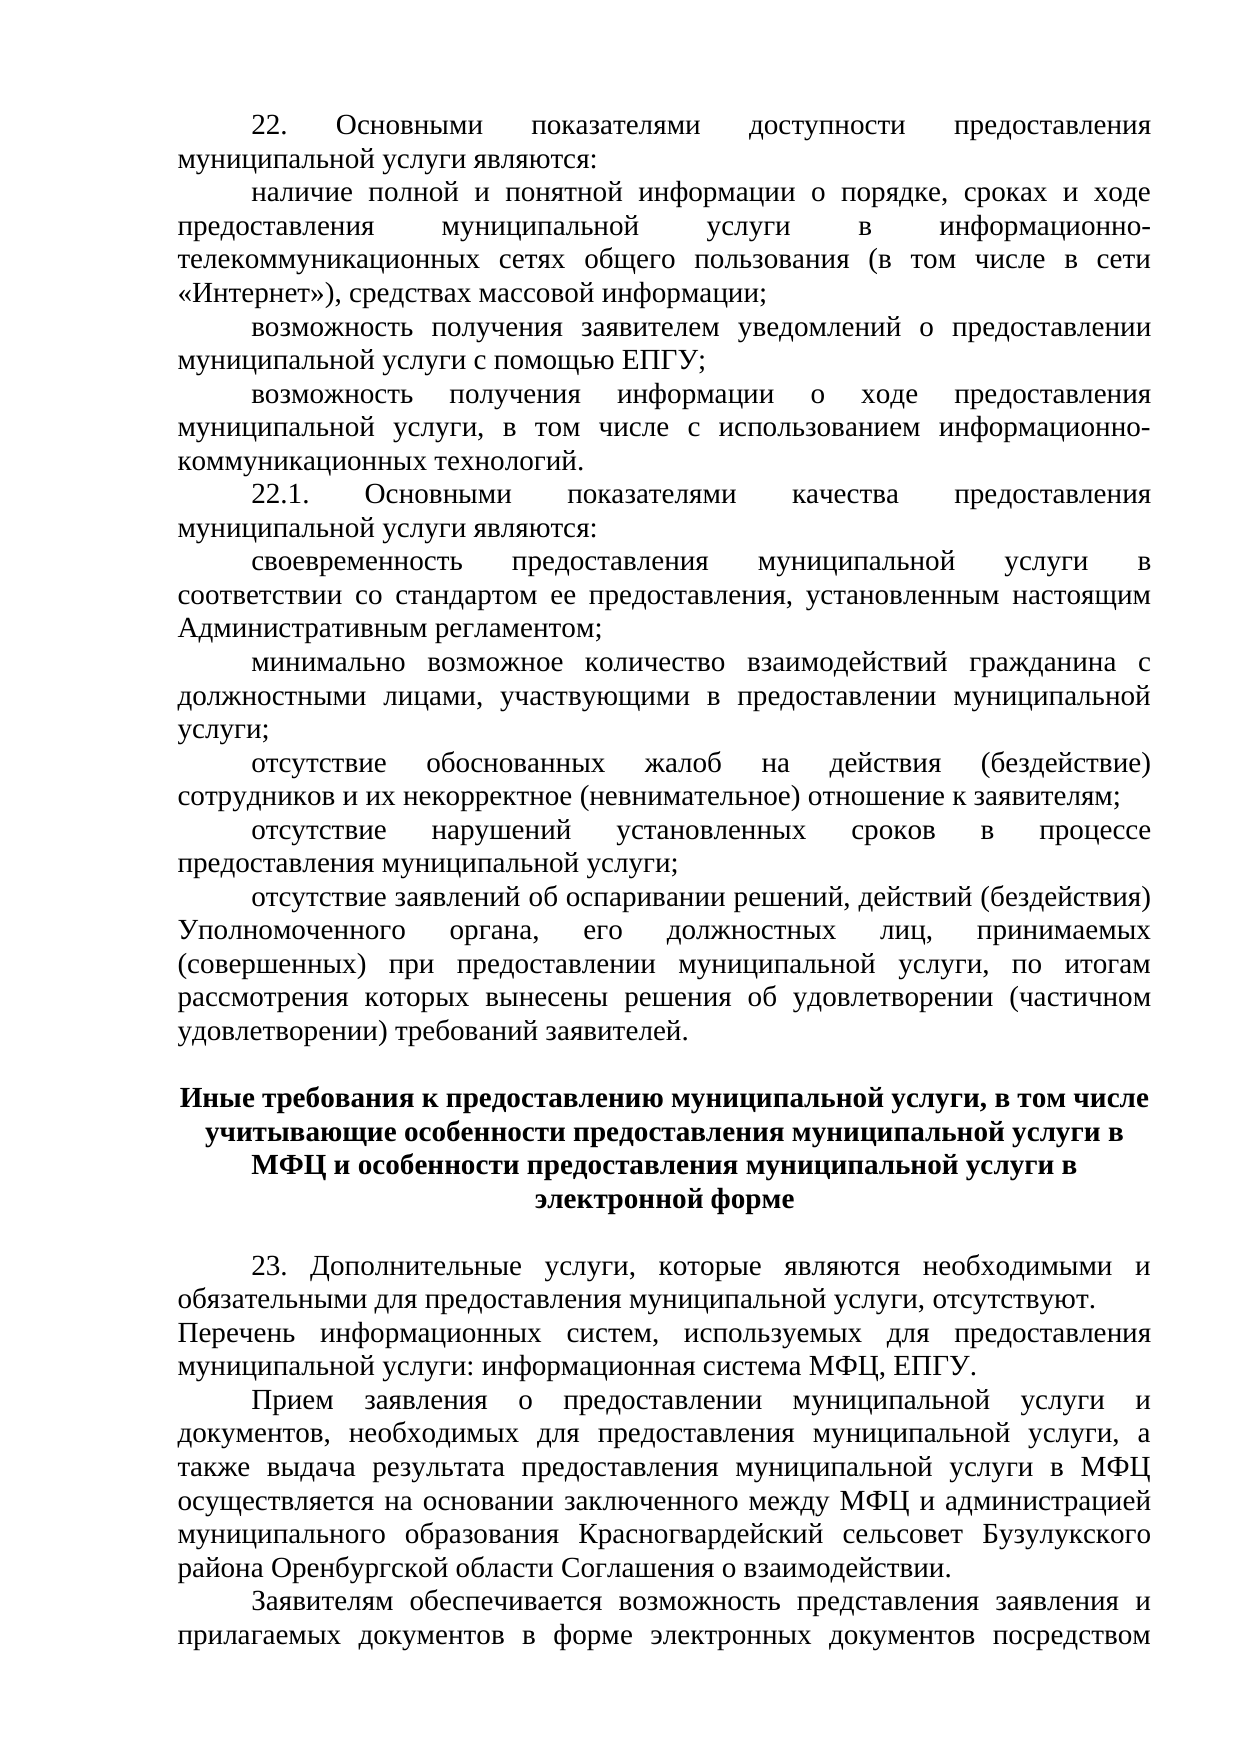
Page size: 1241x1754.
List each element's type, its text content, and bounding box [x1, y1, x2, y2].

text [177, 1583, 1152, 1650]
text 22.1. Основными показателями качества предоставления муниципальной услуги являются: [177, 476, 1152, 543]
text 23. Дополнительные услуги, которые являются необходимыми и обязательными для предоставления муниципальной услуги, отсутствуют. [177, 1248, 1152, 1315]
text отсутствие нарушений установленных сроков в процессе предоставления муниципальной услуги; [177, 812, 1152, 879]
text возможность получения заявителем уведомлений о предоставлении муниципальной услуги с помощью ЕПГУ; [177, 309, 1152, 376]
text Иные требования к предоставлению муниципальной услуги, в том числе учитывающие особенности предоставления муниципальной услуги в МФЦ и особенности предоставления муниципальной услуги в электронной форме [177, 1080, 1152, 1214]
text Прием заявления о предоставлении муниципальной услуги и документов, необходимых для предоставления муниципальной услуги, а также выдача результата предоставления муниципальной услуги в МФЦ осуществляется на основании заключенного между МФЦ и администрацией муниципального образования Красногвардейский сельсовет Бузулукского района Оренбургской области Соглашения о взаимодействии. [177, 1382, 1152, 1583]
text возможность получения информации о ходе предоставления муниципальной услуги, в том числе с использованием информационно-коммуникационных технологий. [177, 376, 1152, 476]
text отсутствие заявлений об оспаривании решений, действий (бездействия) Уполномоченного органа, его должностных лиц, принимаемых (совершенных) при предоставлении муниципальной услуги, по итогам рассмотрения которых вынесены решения об удовлетворении (частичном удовлетворении) требований заявителей. [177, 879, 1152, 1047]
text 22. Основными показателями доступности предоставления муниципальной услуги являются: [177, 107, 1152, 174]
text своевременность предоставления муниципальной услуги в соответствии со стандартом ее предоставления, установленным настоящим Административным регламентом; [177, 543, 1152, 644]
text Перечень информационных систем, используемых для предоставления муниципальной услуги: информационная система МФЦ, ЕПГУ. [177, 1315, 1152, 1382]
text минимально возможное количество взаимодействий гражданина с должностными лицами, участвующими в предоставлении муниципальной услуги; [177, 644, 1152, 745]
text отсутствие обоснованных жалоб на действия (бездействие) сотрудников и их некорректное (невнимательное) отношение к заявителям; [177, 745, 1152, 812]
text наличие полной и понятной информации о порядке, сроках и ходе предоставления муниципальной услуги в информационно-телекоммуникационных сетях общего пользования (в том числе в сети «Интернет»), средствах массовой информации; [177, 174, 1152, 309]
